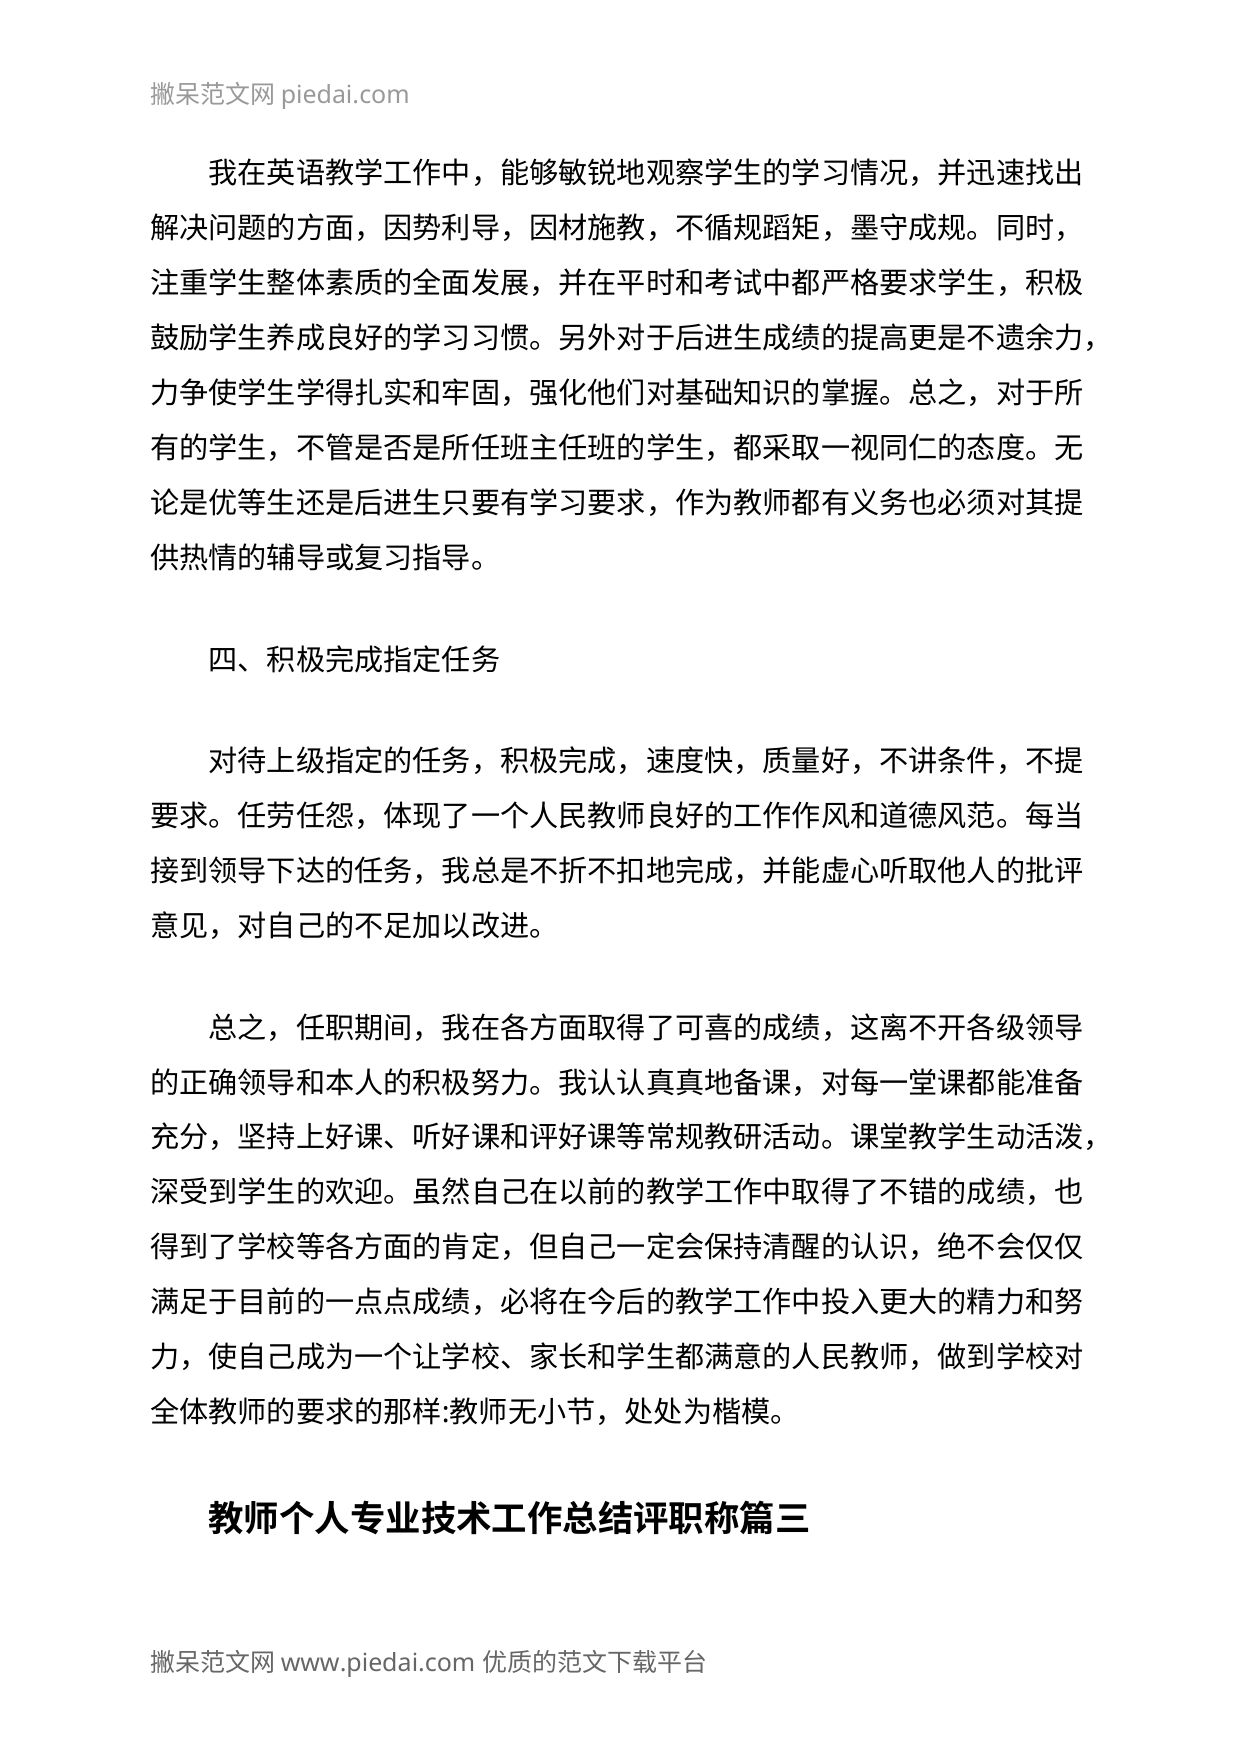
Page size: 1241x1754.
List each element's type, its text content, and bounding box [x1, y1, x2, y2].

text 教师个人专业技术工作总结评职称篇三 [150, 1491, 1090, 1542]
text 总之，任职期间，我在各方面取得了可喜的成绩，这离不开各级领导的正确领导和本人的积极努力。我认认真真地备课，对每一堂课都能准备充分，坚持上好课、听好课和评好课等常规教研活动。课堂教学生动活泼，深受到学生的欢迎。虽然自己在以前的教学工作中取得了不错的成绩，也得到了学校等各方面的肯定，但自己一定会保持清醒的认识，绝不会仅仅满足于目前的一点点成绩，必将在今后的教学工作中投入更大的精力和努力，使自己成为一个让学校、家长和学生都满意的人民教师，做到学校对全体教师的要求的那样:教师无小节，处处为楷模。 [150, 1004, 1090, 1431]
text 我在英语教学工作中，能够敏锐地观察学生的学习情况，并迅速找出解决问题的方面，因势利导，因材施教，不循规蹈矩，墨守成规。同时，注重学生整体素质的全面发展，并在平时和考试中都严格要求学生，积极鼓励学生养成良好的学习习惯。另外对于后进生成绩的提高更是不遗余力，力争使学生学得扎实和牢固，强化他们对基础知识的掌握。总之，对于所有的学生，不管是否是所任班主任班的学生，都采取一视同仁的态度。无论是优等生还是后进生只要有学习要求，作为教师都有义务也必须对其提供热情的辅导或复习指导。 [150, 150, 1090, 577]
text 四、积极完成指定任务 [150, 636, 1090, 678]
text 对待上级指定的任务，积极完成，速度快，质量好，不讲条件，不提要求。任劳任怨，体现了一个人民教师良好的工作作风和道德风范。每当接到领导下达的任务，我总是不折不扣地完成，并能虚心听取他人的批评意见，对自己的不足加以改进。 [150, 738, 1090, 945]
